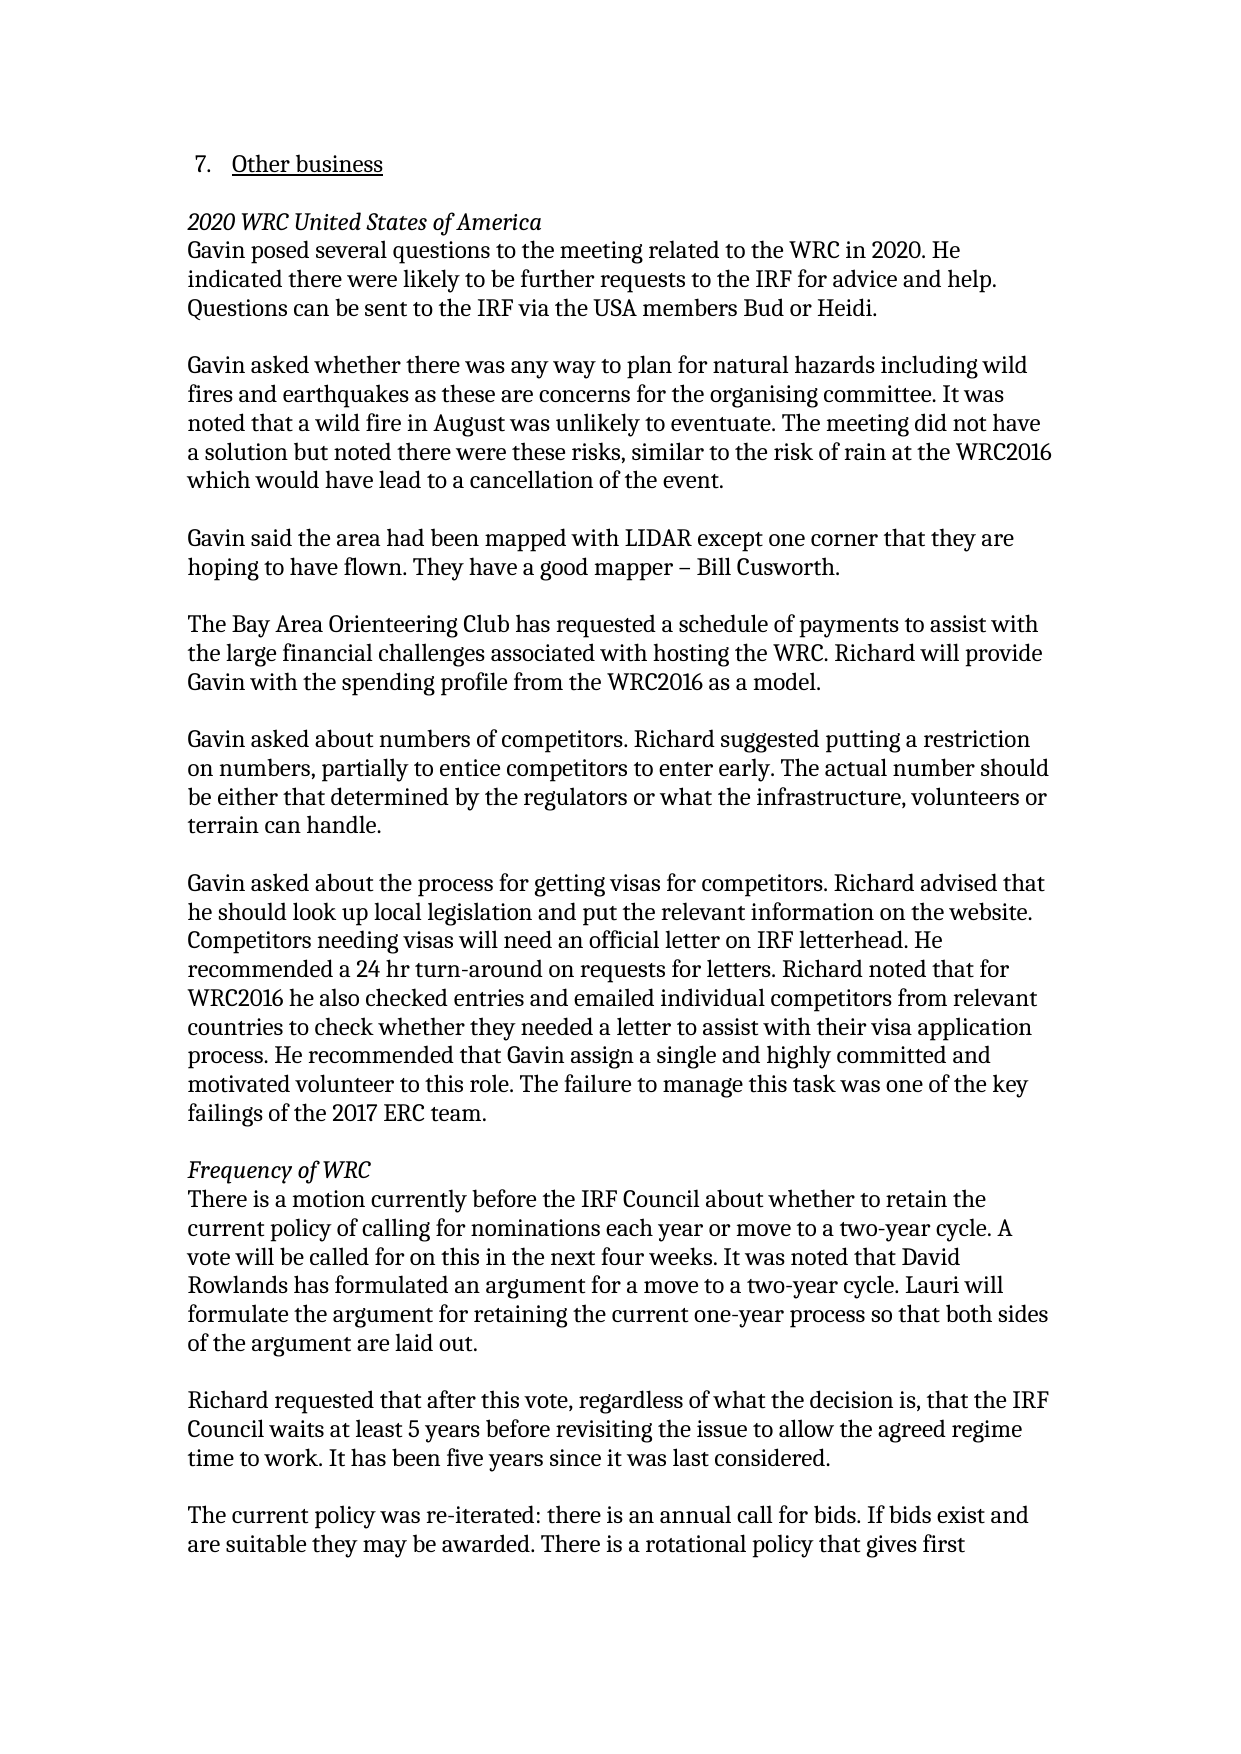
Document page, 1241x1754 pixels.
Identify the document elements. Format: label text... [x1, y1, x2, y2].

text 2020 WRC United States of America [187, 207, 1053, 236]
text There is a motion currently before the IRF Council about whether to retain the current policy of calling for nominations each year or move to a two-year cycle. A vote will be called for on this in the next four weeks. It was noted that David Rowlands has formulated an argument for a move to a two-year cycle. Lauri will formulate the argument for retaining the current one-year process so that both sides of the argument are laid out. [187, 1185, 1053, 1357]
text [187, 1501, 1053, 1559]
text The Bay Area Orienteering Club has requested a schedule of payments to assist with the large financial challenges associated with hosting the WRC. Richard will provide Gavin with the spending profile from the WRC2016 as a model. [187, 610, 1053, 696]
text Gavin said the area had been mapped with LIDAR except one corner that they are hoping to have flown. They have a good mapper – Bill Cusworth. [187, 524, 1053, 581]
text Gavin asked about numbers of competitors. Richard suggested putting a restriction on numbers, partially to entice competitors to enter early. The actual number should be either that determined by the regulators or what the infrastructure, volunteers or terrain can handle. [187, 725, 1053, 840]
text Richard requested that after this vote, regardless of what the decision is, that the IRF Council waits at least 5 years before revisiting the issue to allow the agreed regime time to work. It has been five years since it was last considered. [187, 1386, 1053, 1472]
text Frequency of WRC [187, 1156, 1053, 1185]
text Gavin posed several questions to the meeting related to the WRC in 2020. He indicated there were likely to be further requests to the IRF for advice and help. Questions can be sent to the IRF via the USA members Bud or Heidi. [187, 236, 1053, 322]
text Gavin asked about the process for getting visas for competitors. Richard advised that he should look up local legislation and put the relevant information on the website. Competitors needing visas will need an official letter on IRF letterhead. He recommended a 24 hr turn-around on requests for letters. Richard noted that for WRC2016 he also checked entries and emailed individual competitors from relevant countries to check whether they needed a letter to assist with their visa application process. He recommended that Gavin assign a single and highly committed and motivated volunteer to this role. The failure to manage this task was one of the key failings of the 2017 ERC team. [187, 869, 1053, 1127]
text Gavin asked whether there was any way to plan for natural hazards including wild fires and earthquakes as these are concerns for the organising committee. It was noted that a wild fire in August was unlikely to eventuate. The meeting did not have a solution but noted there were these risks, similar to the risk of rain at the WRC2016 which would have lead to a cancellation of the event. [187, 351, 1053, 495]
list Other business [194, 150, 1053, 179]
